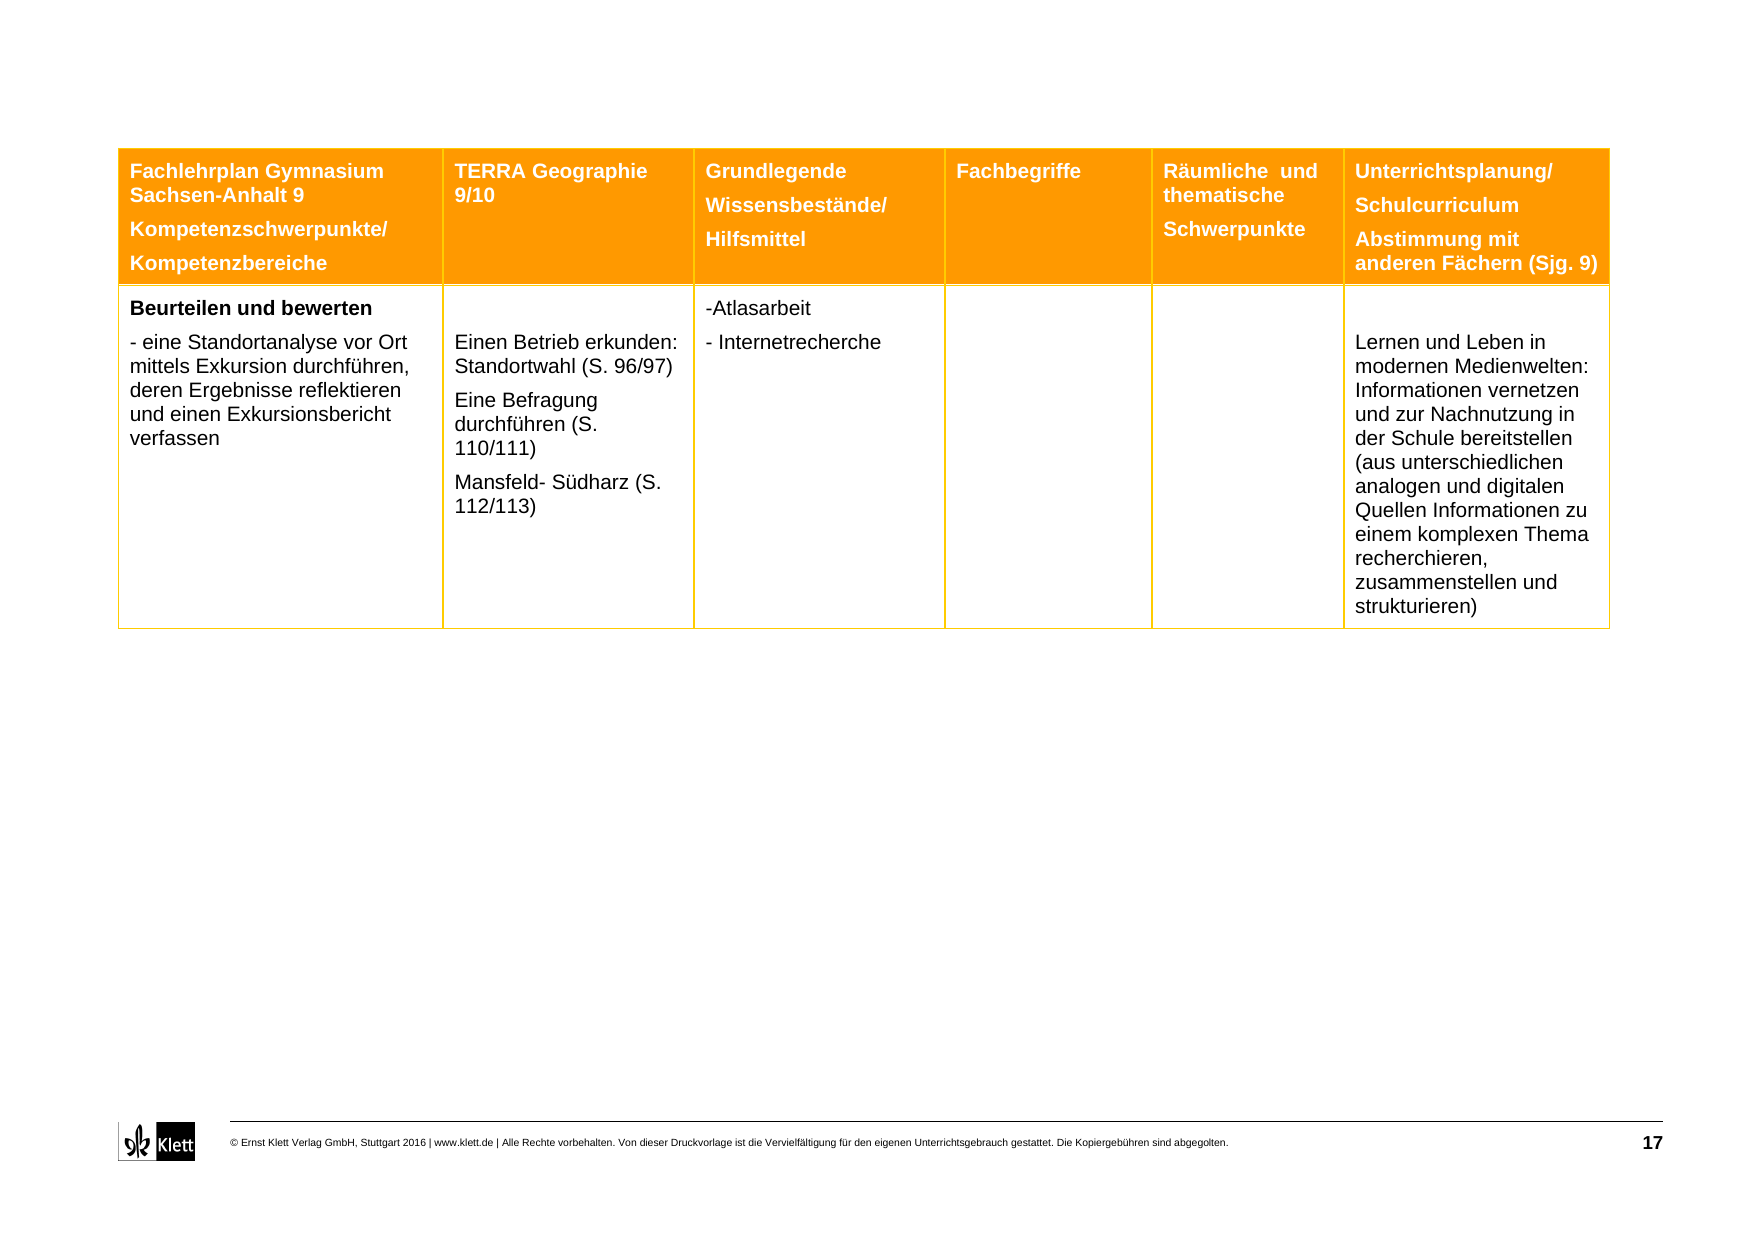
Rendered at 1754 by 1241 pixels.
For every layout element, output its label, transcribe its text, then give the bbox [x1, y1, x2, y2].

picture [118, 1122, 195, 1161]
table_header Grundlegende Wissensbestände/ Hilfsmittel [695, 149, 944, 284]
table_cell Beurteilen und bewerten - eine Standortanalyse vor Ort mittels Exkursion durchführen, deren Ergebnisse reflektieren und einen Exkursionsbericht verfassen [119, 286, 442, 628]
table_cell -Atlasarbeit - Internetrecherche [695, 286, 944, 628]
table_header TERRA Geographie 9/10 [444, 149, 693, 284]
table_header Räumliche und thematische Schwerpunkte [1153, 149, 1343, 284]
table_cell Lernen und Leben in modernen Medienwelten: Informationen vernetzen und zur Nachnutzung in der Schule bereitstellen (aus unterschiedlichen analogen und digitalen Quellen Informationen zu einem komplexen Thema recherchieren, zusammenstellen und strukturieren) [1345, 286, 1609, 628]
table_header Fachlehrplan Gymnasium Sachsen-Anhalt 9 Kompetenzschwerpunkte/ Kompetenzbereiche [119, 149, 442, 284]
table_cell [946, 286, 1151, 628]
table_cell [1153, 286, 1343, 628]
table_header Unterrichtsplanung/ Schulcurriculum Abstimmung mit anderen Fächern (Sjg. 9) [1345, 149, 1609, 284]
table_cell Einen Betrieb erkunden: Standortwahl (S. 96/97) Eine Befragung durchführen (S. 110/111) Mansfeld- Südharz (S. 112/113) [444, 286, 693, 628]
table_header Fachbegriffe [946, 149, 1151, 284]
